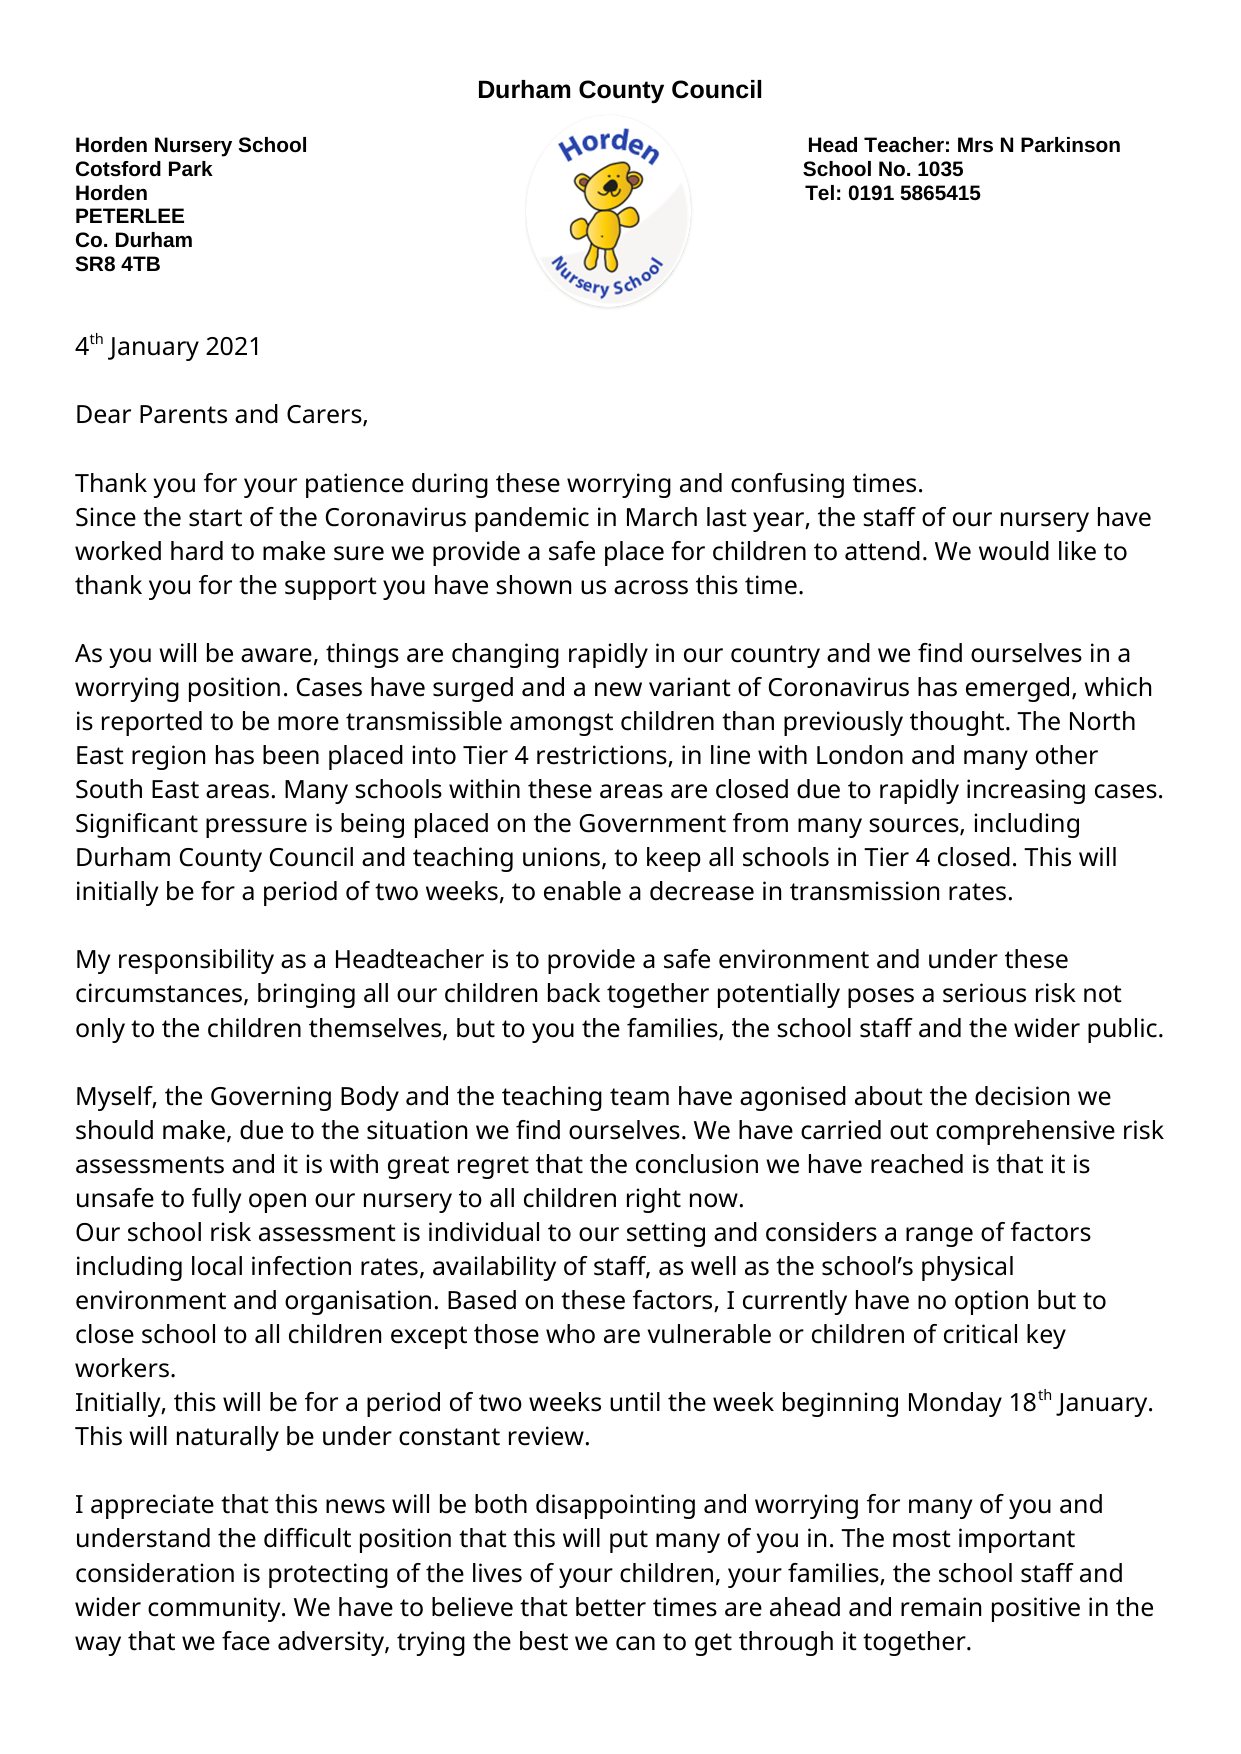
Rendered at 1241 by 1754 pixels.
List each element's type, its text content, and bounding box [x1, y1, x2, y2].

text Since the start of the Coronavirus pandemic in March last year, the staff of our nursery have worked hard to make sure we provide a safe place for children to attend. We would like to thank you for the support you have shown us across this time. [75, 499, 1165, 601]
text Dear Parents and Carers, [75, 397, 1165, 431]
picture [525, 114, 695, 313]
text Our school risk assessment is individual to our setting and considers a range of factors including local infection rates, availability of staff, as well as the school’s physical environment and organisation. Based on these factors, I currently have no option but to close school to all children except those who are vulnerable or children of critical key workers. [75, 1214, 1165, 1385]
text Myself, the Governing Body and the teaching team have agonised about the decision we should make, due to the situation we find ourselves. We have carried out comprehensive risk assessments and it is with great regret that the conclusion we have reached is that it is unsafe to fully open our nursery to all children right now. [75, 1078, 1165, 1214]
text I appreciate that this news will be both disappointing and worrying for many of you and understand the difficult position that this will put many of you in. The most important consideration is protecting of the lives of your children, your families, the school staff and wider community. We have to believe that better times are ahead and remain positive in the way that we face adversity, trying the best we can to get through it together. [75, 1487, 1165, 1657]
text My responsibility as a Headteacher is to provide a safe environment and under these circumstances, bringing all our children back together potentially poses a serious risk not only to the children themselves, but to you the families, the school staff and the wider public. [75, 942, 1165, 1044]
text Initially, this will be for a period of two weeks until the week beginning Monday 18th January. This will naturally be under constant review. [75, 1385, 1165, 1453]
text As you will be aware, things are changing rapidly in our country and we find ourselves in a worrying position. Cases have surged and a new variant of Coronavirus has emerged, which is reported to be more transmissible amongst children than previously thought. The North East region has been placed into Tier 4 restrictions, in line with London and many other South East areas. Many schools within these areas are closed due to rapidly increasing cases. Significant pressure is being placed on the Government from many sources, including Durham County Council and teaching unions, to keep all schools in Tier 4 closed. This will initially be for a period of two weeks, to enable a decrease in transmission rates. [75, 636, 1165, 908]
text Thank you for your patience during these worrying and confusing times. [75, 465, 1165, 499]
text 4th January 2021 [75, 329, 1165, 363]
